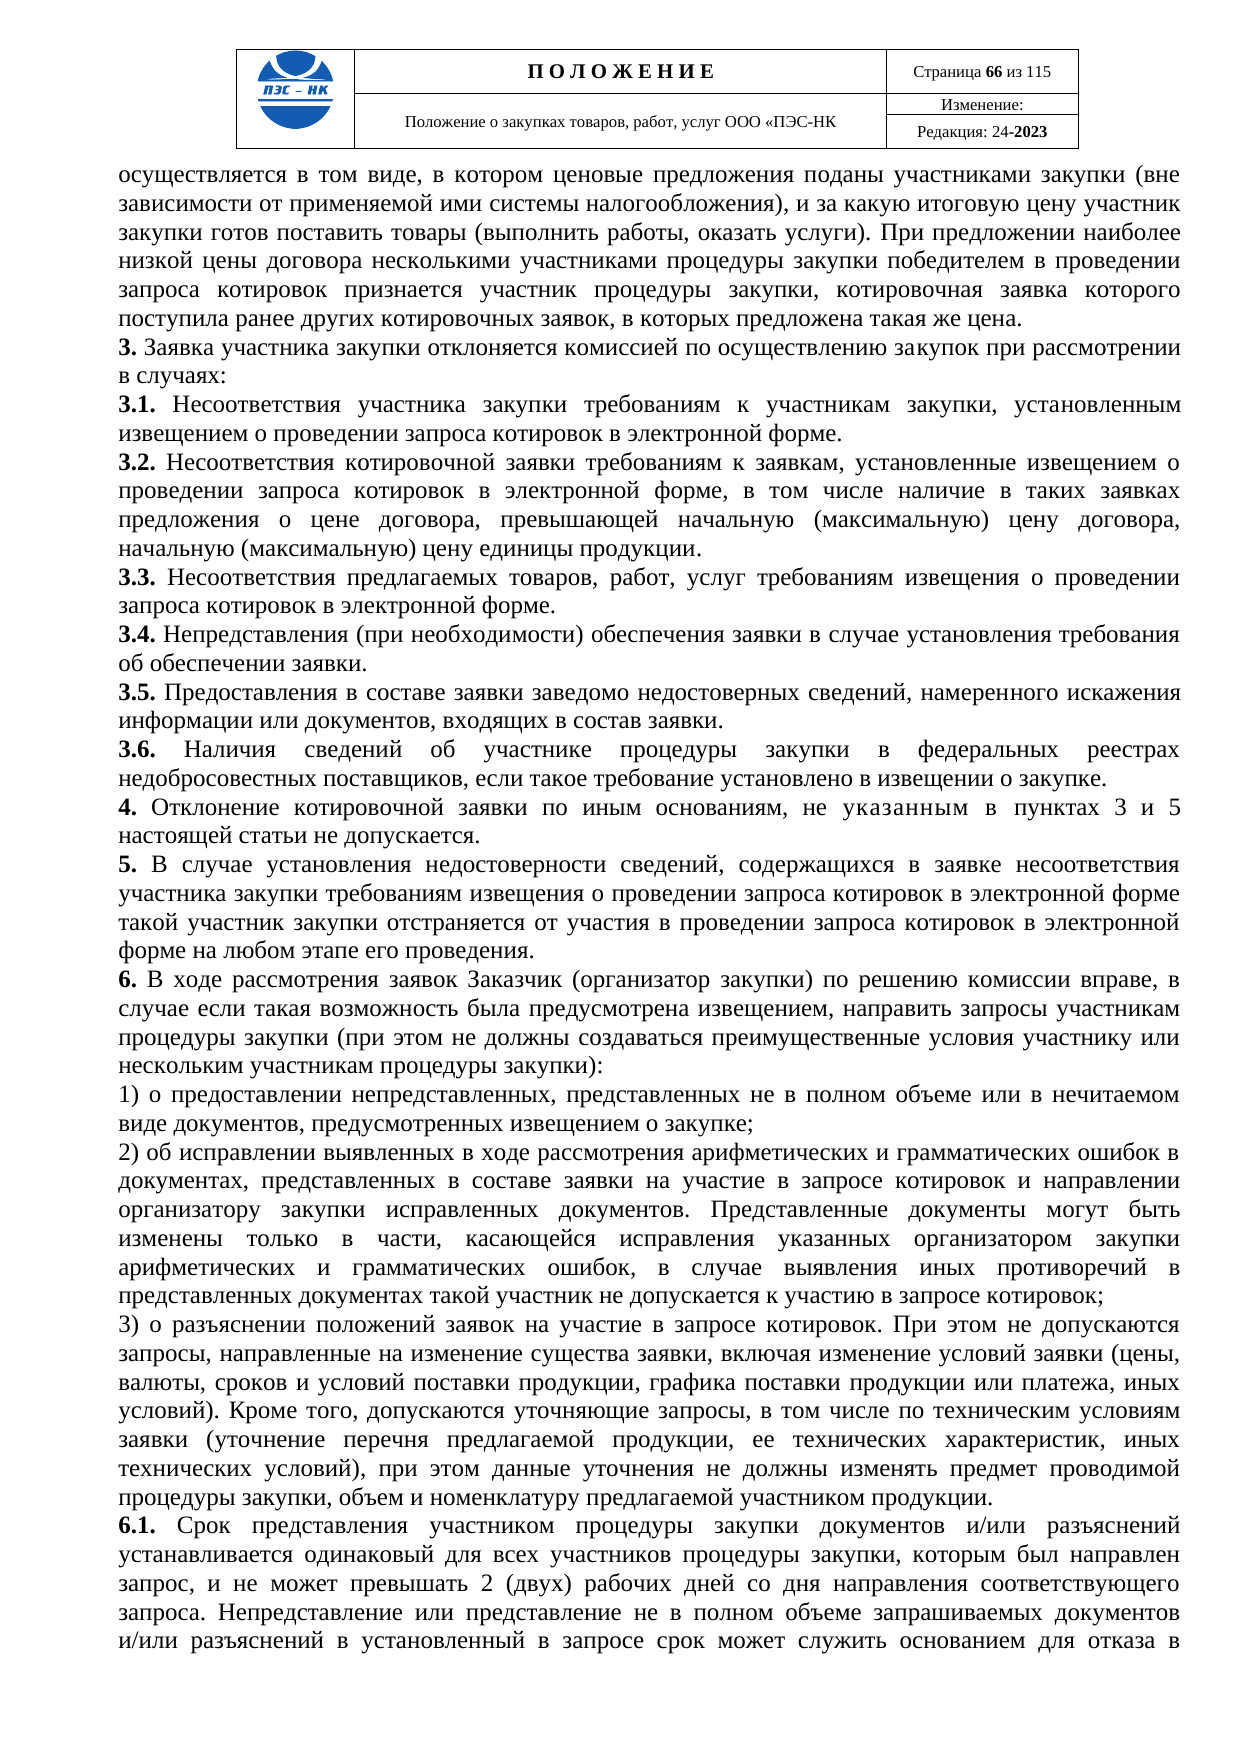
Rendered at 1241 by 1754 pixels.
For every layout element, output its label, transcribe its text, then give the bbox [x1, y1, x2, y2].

text 3.2. Несоответствия котировочной заявки требованиям к заявкам, установленные извещением о проведении запроса котировок в электронной форме, в том числе наличие в таких заявках предложения о цене договора, превышающей начальную (максимальную) цену договора, начальную (максимальную) цену единицы продукции. [118, 447, 1181, 562]
text 3.1. Несоответствия участника закупки требованиям к участникам закупки, установленным извещением о проведении запроса котировок в электронной форме. [118, 389, 1181, 447]
text 3.3. Несоответствия предлагаемых товаров, работ, услуг требованиям извещения о проведении запроса котировок в электронной форме. [118, 562, 1181, 619]
text 5. В случае установления недостоверности сведений, содержащихся в заявке несоответствия участника закупки требованиям извещения о проведении запроса котировок в электронной форме такой участник закупки отстраняется от участия в проведении запроса котировок в электронной форме на любом этапе его проведения. [118, 849, 1181, 964]
text 6. В ходе рассмотрения заявок Заказчик (организатор закупки) по решению комиссии вправе, в случае если такая возможность была предусмотрена извещением, направить запросы участникам процедуры закупки (при этом не должны создаваться преимущественные условия участнику или нескольким участникам процедуры закупки): [118, 964, 1181, 1079]
text 2) об исправлении выявленных в ходе рассмотрения арифметических и грамматических ошибок в документах, представленных в составе заявки на участие в запросе котировок и направлении организатору закупки исправленных документов. Представленные документы могут быть изменены только в части, касающейся исправления указанных организатором закупки арифметических и грамматических ошибок, в случае выявления иных противоречий в представленных документах такой участник не допускается к участию в запросе котировок; [118, 1137, 1181, 1309]
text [118, 1510, 1181, 1654]
text 3.4. Непредставления (при необходимости) обеспечения заявки в случае установления требования об обеспечении заявки. [118, 619, 1181, 677]
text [118, 159, 1181, 332]
text 4. Отклонение котировочной заявки по иным основаниям, не указанным в пунктах 3 и 5 настоящей статьи не допускается. [118, 792, 1181, 849]
text 3.6. Наличия сведений об участнике процедуры закупки в федеральных реестрах недобросовестных поставщиков, если такое требование установлено в извещении о закупке. [118, 734, 1181, 792]
text 1) о предоставлении непредставленных, представленных не в полном объеме или в нечитаемом виде документов, предусмотренных извещением о закупке; [118, 1079, 1181, 1137]
picture [257, 49, 334, 130]
text 3) о разъяснении положений заявок на участие в запросе котировок. При этом не допускаются запросы, направленные на изменение существа заявки, включая изменение условий заявки (цены, валюты, сроков и условий поставки продукции, графика поставки продукции или платежа, иных условий). Кроме того, допускаются уточняющие запросы, в том числе по техническим условиям заявки (уточнение перечня предлагаемой продукции, ее технических характеристик, иных технических условий), при этом данные уточнения не должны изменять предмет проводимой процедуры закупки, объем и номенклатуру предлагаемой участником продукции. [118, 1309, 1181, 1510]
text 3. Заявка участника закупки отклоняется комиссией по осуществлению закупок при рассмотрении в случаях: [118, 332, 1181, 389]
text 3.5. Предоставления в составе заявки заведомо недостоверных сведений, намеренного искажения информации или документов, входящих в состав заявки. [118, 677, 1181, 734]
